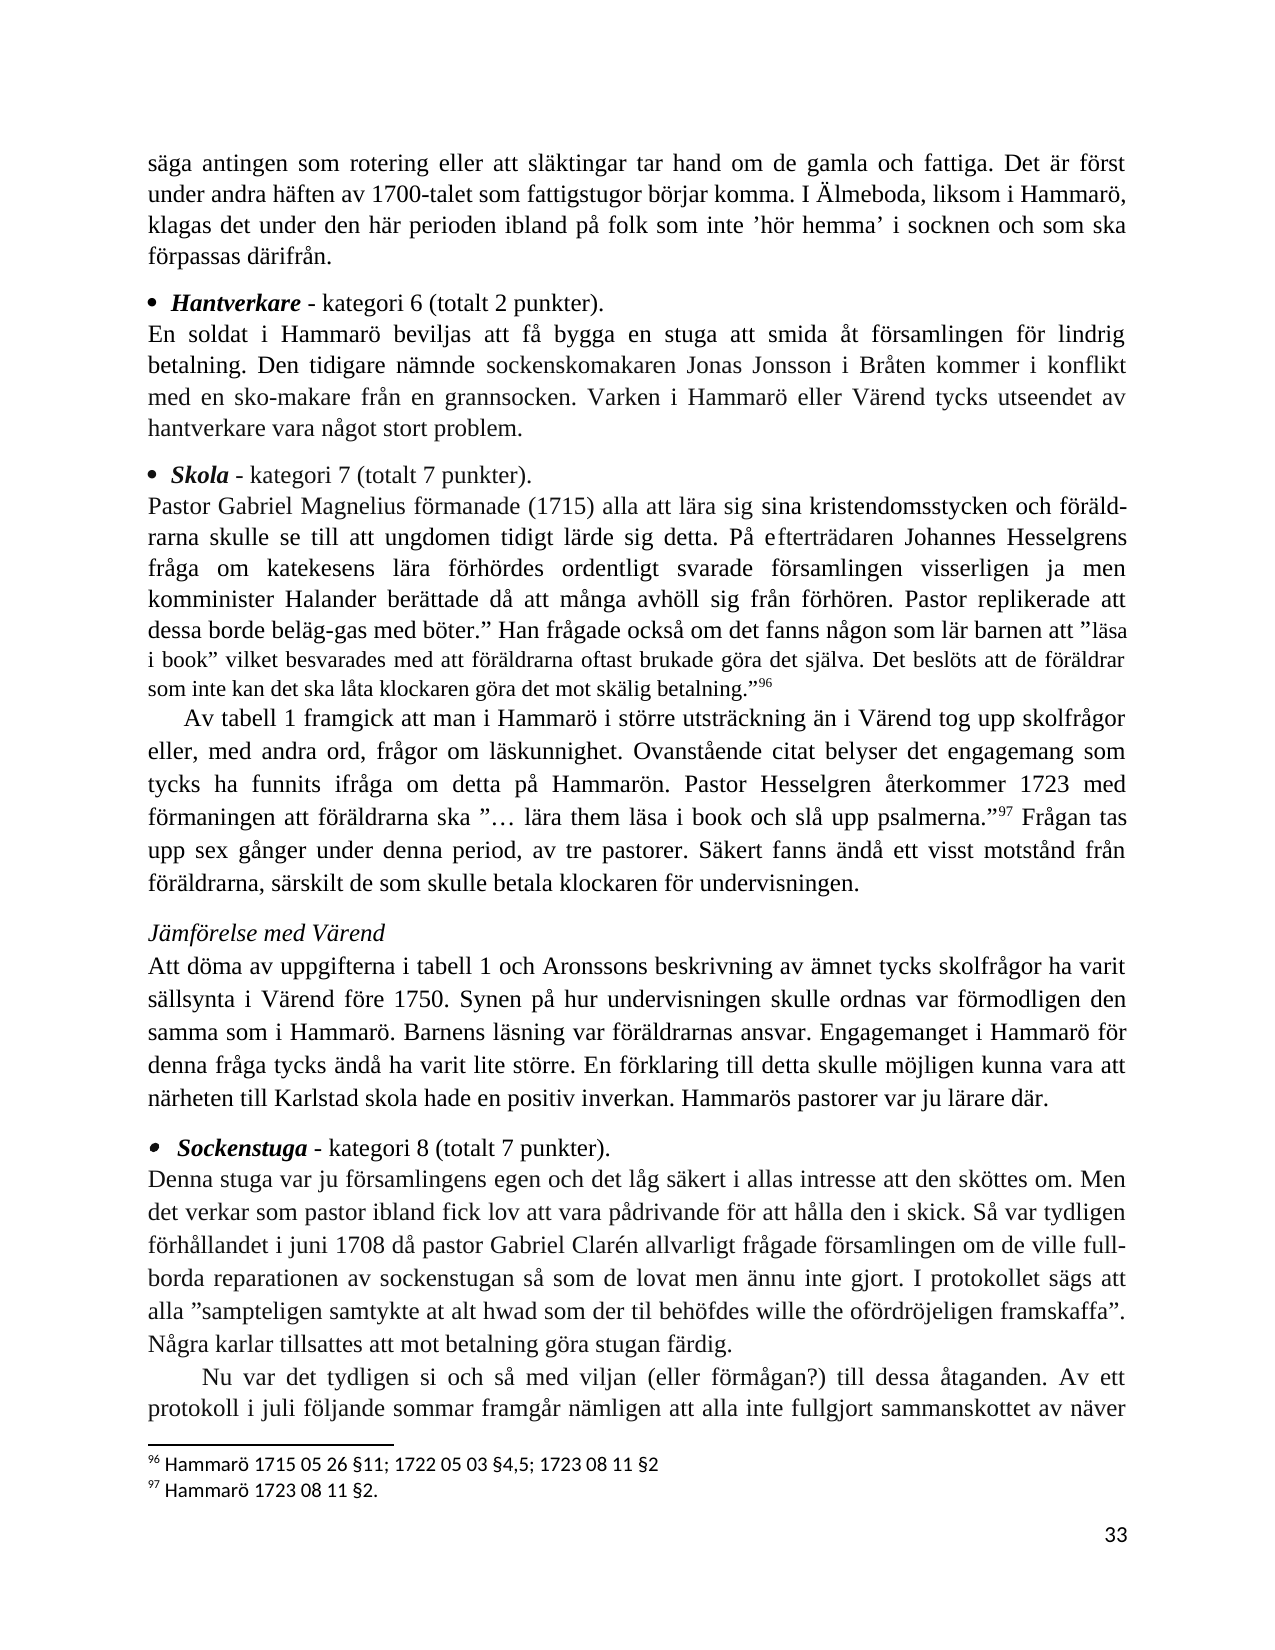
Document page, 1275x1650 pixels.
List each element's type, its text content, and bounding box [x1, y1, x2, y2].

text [148, 1362, 1127, 1422]
text Pastor Gabriel Magnelius förmanade (1715) alla att lära sig sina kristendomsstycken och föräld-rarna skulle se till att ungdomen tidigt lärde sig detta. På efterträdaren Johannes Hesselgrens fråga om katekesens lära förhördes ordentligt svarade församlingen visserligen ja men komminister Halander berättade då att många avhöll sig från förhören. Pastor replikerade att dessa borde beläg-gas med böter.” Han frågade också om det fanns någon som lär barnen att ”läsa i book” vilket besvarades med att föräldrarna oftast brukade göra det själva. Det beslöts att de föräldrar som inte kan det ska låta klockaren göra det mot skälig betalning.” [148, 491, 1127, 701]
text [148, 148, 1127, 269]
text En soldat i Hammarö beviljas att få bygga en stuga att smida åt församlingen för lindrig betalning. Den tidigare nämnde sockenskomakaren Jonas Jonsson i Bråten kommer i konflikt med en sko-makare från en grannsocken. Varken i Hammarö eller Värend tycks utseendet av hantverkare vara något stort problem. [148, 319, 1127, 441]
text Att döma av uppgifterna i tabell 1 och Aronssons beskrivning av ämnet tycks skolfrågor ha varit sällsynta i Värend före 1750. Synen på hur undervisningen skulle ordnas var förmodligen den samma som i Hammarö. Barnens läsning var föräldrarnas ansvar. Engagemanget i Hammarö för denna fråga tycks ändå ha varit lite större. En förklaring till detta skulle möjligen kunna vara att närheten till Karlstad skola hade en positiv inverkan. Hammarös pastorer var ju lärare där. [148, 951, 1127, 1112]
text Av tabell 1 framgick att man i Hammarö i större utsträckning än i Värend tog upp skolfrågor eller, med andra ord, frågor om läskunnighet. Ovanstående citat belyser det engagemang som tycks ha funnits ifråga om detta på Hammarön. Pastor Hesselgren återkommer 1723 med förmaningen att föräldrarna ska ”… lära them läsa i book och slå upp psalmerna.” Frågan tas upp sex gånger under denna period, av tre pastorer. Säkert fanns ändå ett visst motstånd från föräldrarna, särskilt de som skulle betala klockaren för undervisningen. [148, 703, 1127, 897]
list Sockenstuga - kategori 8 (totalt 7 punkter). [148, 1133, 1127, 1162]
list Skola - kategori 7 (totalt 7 punkter). [148, 460, 1127, 489]
text Denna stuga var ju församlingens egen och det låg säkert i allas intresse att den sköttes om. Men det verkar som pastor ibland fick lov att vara pådrivande för att hålla den i skick. Så var tydligen förhållandet i juni 1708 då pastor Gabriel Clarén allvarligt frågade församlingen om de ville full-borda reparationen av sockenstugan så som de lovat men ännu inte gjort. I protokollet sägs att alla ”sampteligen samtykte at alt hwad som der til behöfdes wille the ofördröjeligen framskaffa”. Några karlar tillsattes att mot betalning göra stugan färdig. [148, 1164, 1127, 1358]
text Jämförelse med Värend [148, 918, 1127, 947]
list Hantverkare - kategori 6 (totalt 2 punkter). [148, 288, 1127, 317]
